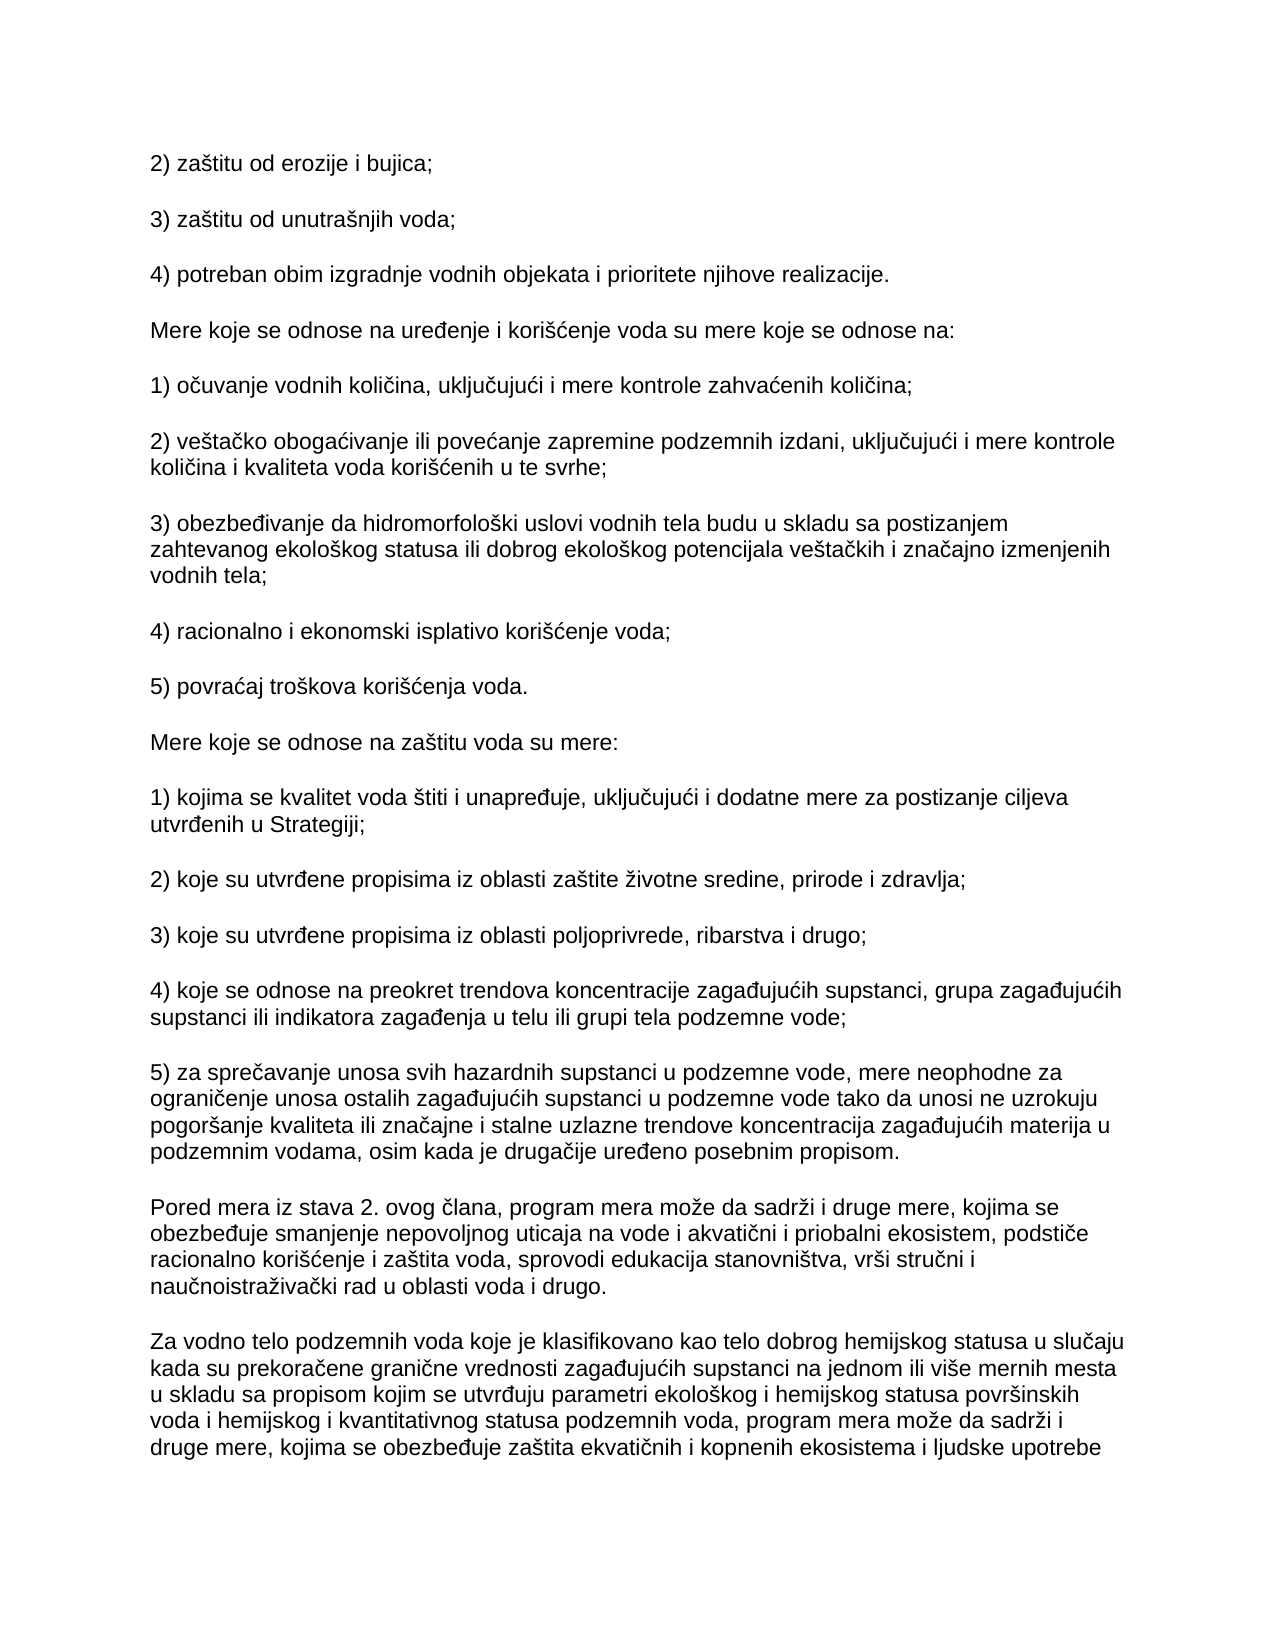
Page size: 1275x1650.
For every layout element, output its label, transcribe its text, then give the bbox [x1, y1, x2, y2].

text Mere koje se odnose na zaštitu voda su mere: [150, 729, 1125, 755]
text 2) koje su utvrđene propisima iz oblasti zaštite životne sredine, prirode i zdravlja; [150, 866, 1125, 892]
text 3) zaštitu od unutrašnjih voda; [150, 206, 1125, 232]
text 5) povraćaj troškova korišćenja voda. [150, 673, 1125, 699]
text Mere koje se odnose na uređenje i korišćenje voda su mere koje se odnose na: [150, 317, 1125, 343]
text 4) potreban obim izgradnje vodnih objekata i prioritete njihove realizacije. [150, 261, 1125, 287]
text 2) zaštitu od erozije i bujica; [150, 150, 1125, 176]
text 2) veštačko obogaćivanje ili povećanje zapremine podzemnih izdani, uključujući i mere kontrole količina i kvaliteta voda korišćenih u te svrhe; [150, 428, 1125, 480]
text Pored mera iz stava 2. ovog člana, program mera može da sadrži i druge mere, kojima se obezbeđuje smanjenje nepovoljnog uticaja na vode i akvatični i priobalni ekosistem, podstiče racionalno korišćenje i zaštita voda, sprovodi edukacija stanovništva, vrši stručni i naučnoistraživački rad u oblasti voda i drugo. [150, 1194, 1125, 1299]
text 4) racionalno i ekonomski isplativo korišćenje voda; [150, 618, 1125, 644]
text 3) obezbeđivanje da hidromorfološki uslovi vodnih tela budu u skladu sa postizanjem zahtevanog ekološkog statusa ili dobrog ekološkog potencijala veštačkih i značajno izmenjenih vodnih tela; [150, 509, 1125, 588]
text 5) za sprečavanje unosa svih hazardnih supstanci u podzemne vode, mere neophodne za ograničenje unosa ostalih zagađujućih supstanci u podzemne vode tako da unosi ne uzrokuju pogoršanje kvaliteta ili značajne i stalne uzlazne trendove koncentracija zagađujućih materija u podzemnim vodama, osim kada je drugačije uređeno posebnim propisom. [150, 1059, 1125, 1164]
text 4) koje se odnose na preokret trendova koncentracije zagađujućih supstanci, grupa zagađujućih supstanci ili indikatora zagađenja u telu ili grupi tela podzemne vode; [150, 977, 1125, 1030]
text 1) očuvanje vodnih količina, uključujući i mere kontrole zahvaćenih količina; [150, 372, 1125, 398]
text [150, 1328, 1125, 1460]
text 1) kojima se kvalitet voda štiti i unapređuje, uključujući i dodatne mere za postizanje ciljeva utvrđenih u Strategiji; [150, 784, 1125, 837]
text 3) koje su utvrđene propisima iz oblasti poljoprivrede, ribarstva i drugo; [150, 922, 1125, 948]
